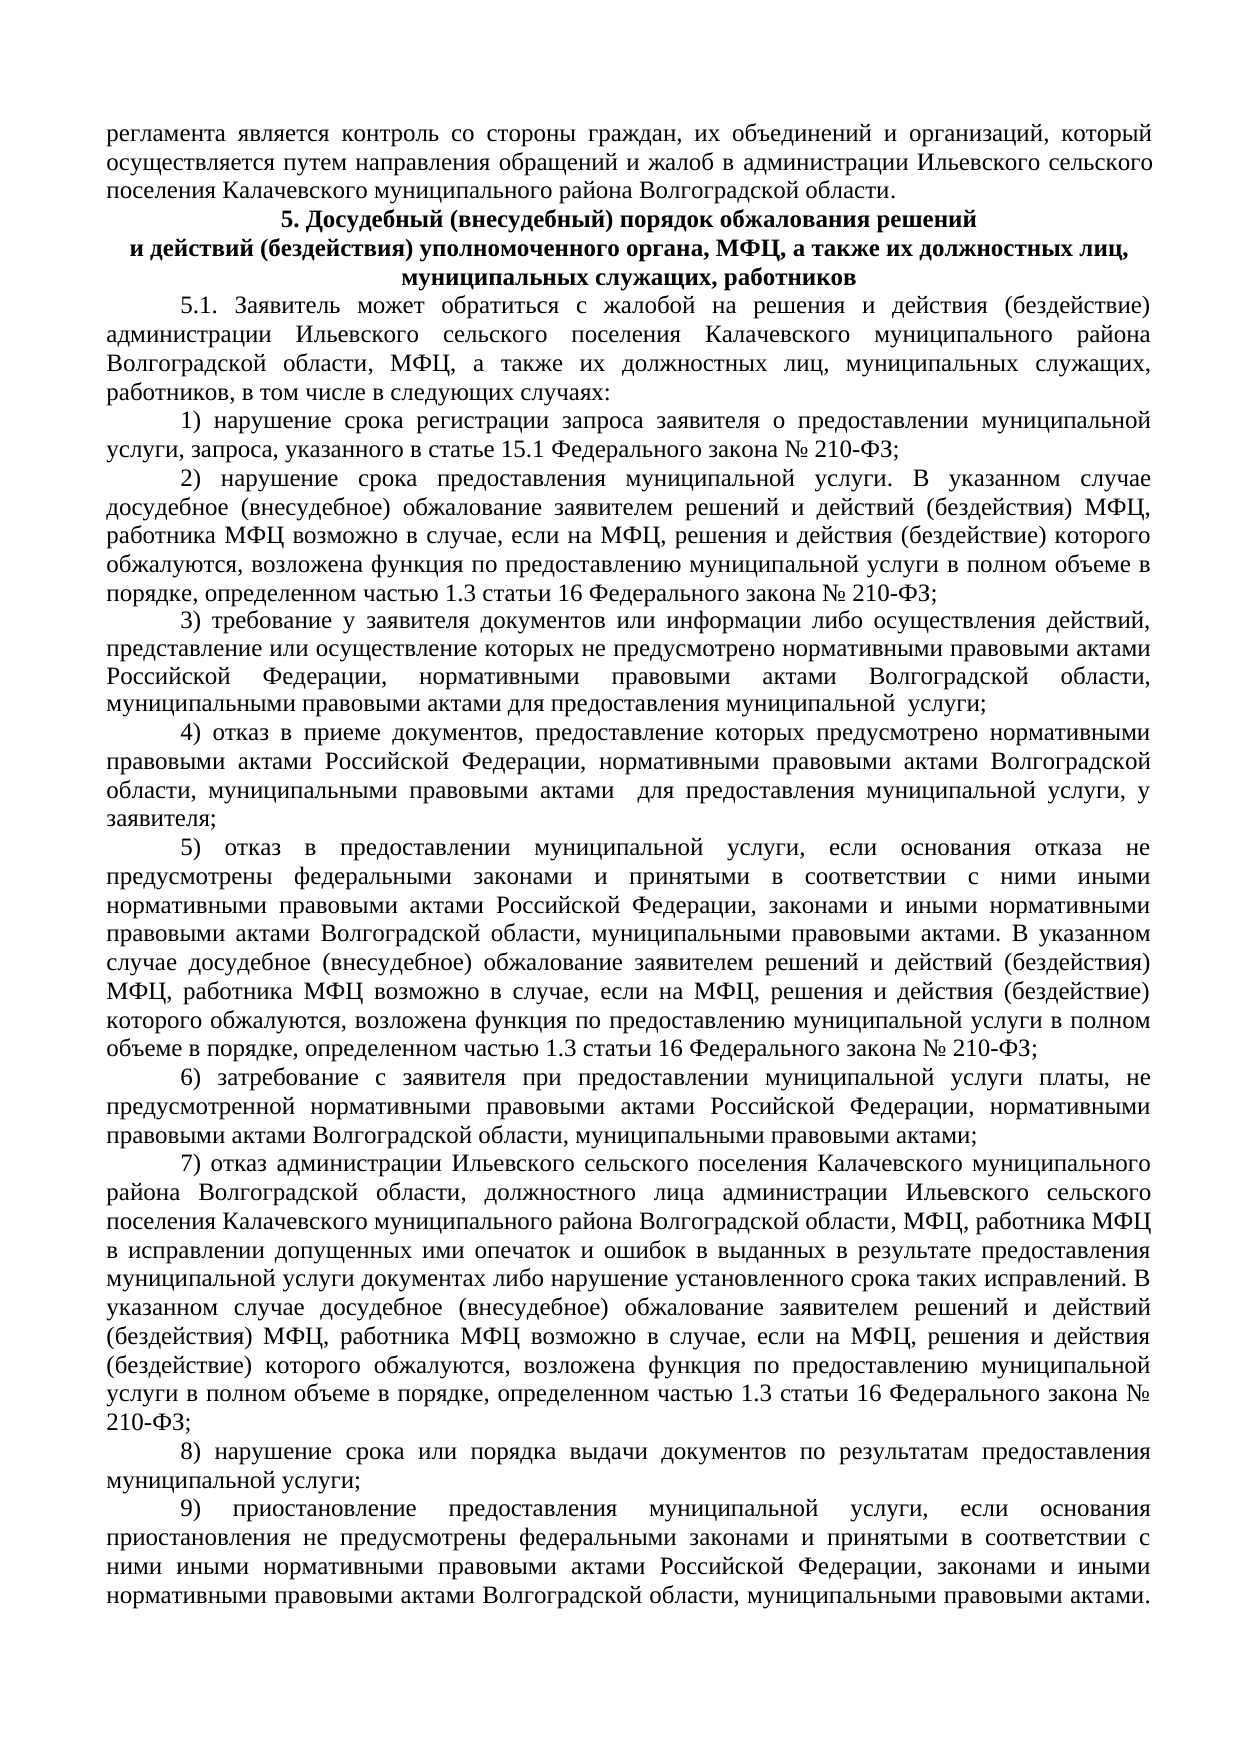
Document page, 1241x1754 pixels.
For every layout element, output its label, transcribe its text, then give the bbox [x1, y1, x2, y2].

text 5) отказ в предоставлении муниципальной услуги, если основания отказа не предусмотрены федеральными законами и принятыми в соответствии с ними иными нормативными правовыми актами Российской Федерации, законами и иными нормативными правовыми актами Волгоградской области, муниципальными правовыми актами. В указанном случае досудебное (внесудебное) обжалование заявителем решений и действий (бездействия) МФЦ, работника МФЦ возможно в случае, если на МФЦ, решения и действия (бездействие) которого обжалуются, возложена функция по предоставлению муниципальной услуги в полном объеме в порядке, определенном частью 1.3 статьи 16 Федерального закона № 210-ФЗ; [106, 832, 1152, 1062]
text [106, 1493, 1152, 1608]
list 5. Досудебный (внесудебный) порядок обжалования решений [106, 204, 1152, 233]
text 4) отказ в приеме документов, предоставление которых предусмотрено нормативными правовыми актами Российской Федерации, нормативными правовыми актами Волгоградской области, муниципальными правовыми актами для предоставления муниципальной услуги, у заявителя; [106, 717, 1152, 832]
text 3) требование у заявителя документов или информации либо осуществления действий, представление или осуществление которых не предусмотрено нормативными правовыми актами Российской Федерации, нормативными правовыми актами Волгоградской области, муниципальными правовыми актами для предоставления муниципальной услуги; [106, 607, 1152, 717]
text 1) нарушение срока регистрации запроса заявителя о предоставлении муниципальной услуги, запроса, указанного в статье 15.1 Федерального закона № 210-ФЗ; [106, 406, 1152, 463]
text 7) отказ администрации Ильевского сельского поселения Калачевского муниципального района Волгоградской области, должностного лица администрации Ильевского сельского поселения Калачевского муниципального района Волгоградской области, МФЦ, работника МФЦ в исправлении допущенных ими опечаток и ошибок в выданных в результате предоставления муниципальной услуги документах либо нарушение установленного срока таких исправлений. В указанном случае досудебное (внесудебное) обжалование заявителем решений и действий (бездействия) МФЦ, работника МФЦ возможно в случае, если на МФЦ, решения и действия (бездействие) которого обжалуются, возложена функция по предоставлению муниципальной услуги в полном объеме в порядке, определенном частью 1.3 статьи 16 Федерального закона № 210-ФЗ; [106, 1148, 1152, 1436]
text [106, 118, 1153, 204]
text 2) нарушение срока предоставления муниципальной услуги. В указанном случае досудебное (внесудебное) обжалование заявителем решений и действий (бездействия) МФЦ, работника МФЦ возможно в случае, если на МФЦ, решения и действия (бездействие) которого обжалуются, возложена функция по предоставлению муниципальной услуги в полном объеме в порядке, определенном частью 1.3 статьи 16 Федерального закона № 210-ФЗ; [106, 463, 1152, 607]
text 6) затребование с заявителя при предоставлении муниципальной услуги платы, не предусмотренной нормативными правовыми актами Российской Федерации, нормативными правовыми актами Волгоградской области, муниципальными правовыми актами; [106, 1062, 1152, 1148]
list и действий (бездействия) уполномоченного органа, МФЦ, а также их должностных лиц, муниципальных служащих, работников [106, 233, 1152, 291]
list 5.1. Заявитель может обратиться с жалобой на решения и действия (бездействие) администрации Ильевского сельского поселения Калачевского муниципального района Волгоградской области, МФЦ, а также их должностных лиц, муниципальных служащих, работников, в том числе в следующих случаях: [106, 291, 1152, 406]
text 8) нарушение срока или порядка выдачи документов по результатам предоставления муниципальной услуги; [106, 1436, 1152, 1493]
